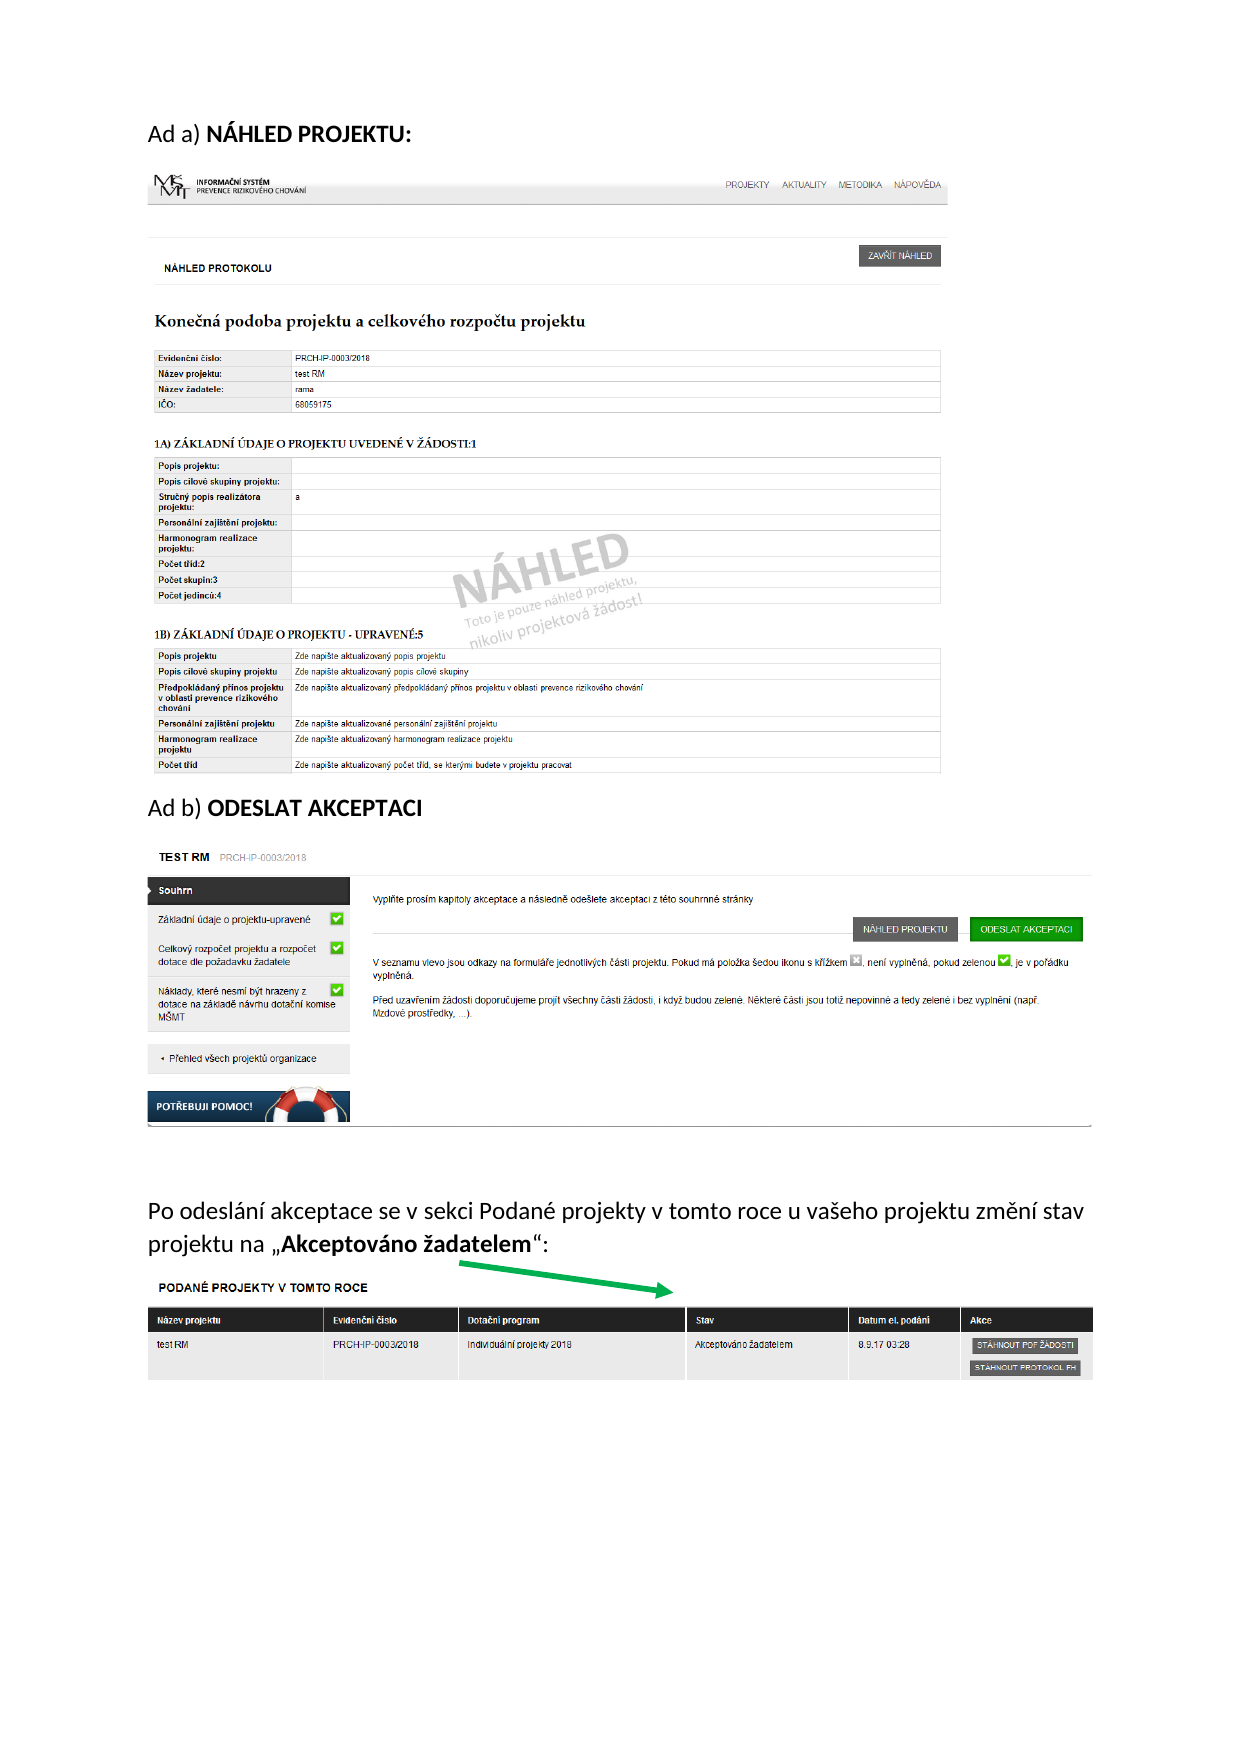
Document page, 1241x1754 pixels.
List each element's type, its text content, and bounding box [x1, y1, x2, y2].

picture [147, 841, 1092, 1127]
text Ad a) NÁHLED PROJEKTU: [148, 118, 1093, 149]
text Po odeslání akceptace se v sekci Podané projekty v tomto roce u vašeho projektu změní stav projektu na „Akceptováno žadatelem“: [148, 1195, 1093, 1258]
text Ad b) ODESLAT AKCEPTACI [148, 792, 1093, 823]
picture [147, 167, 948, 774]
picture [147, 1277, 1093, 1382]
